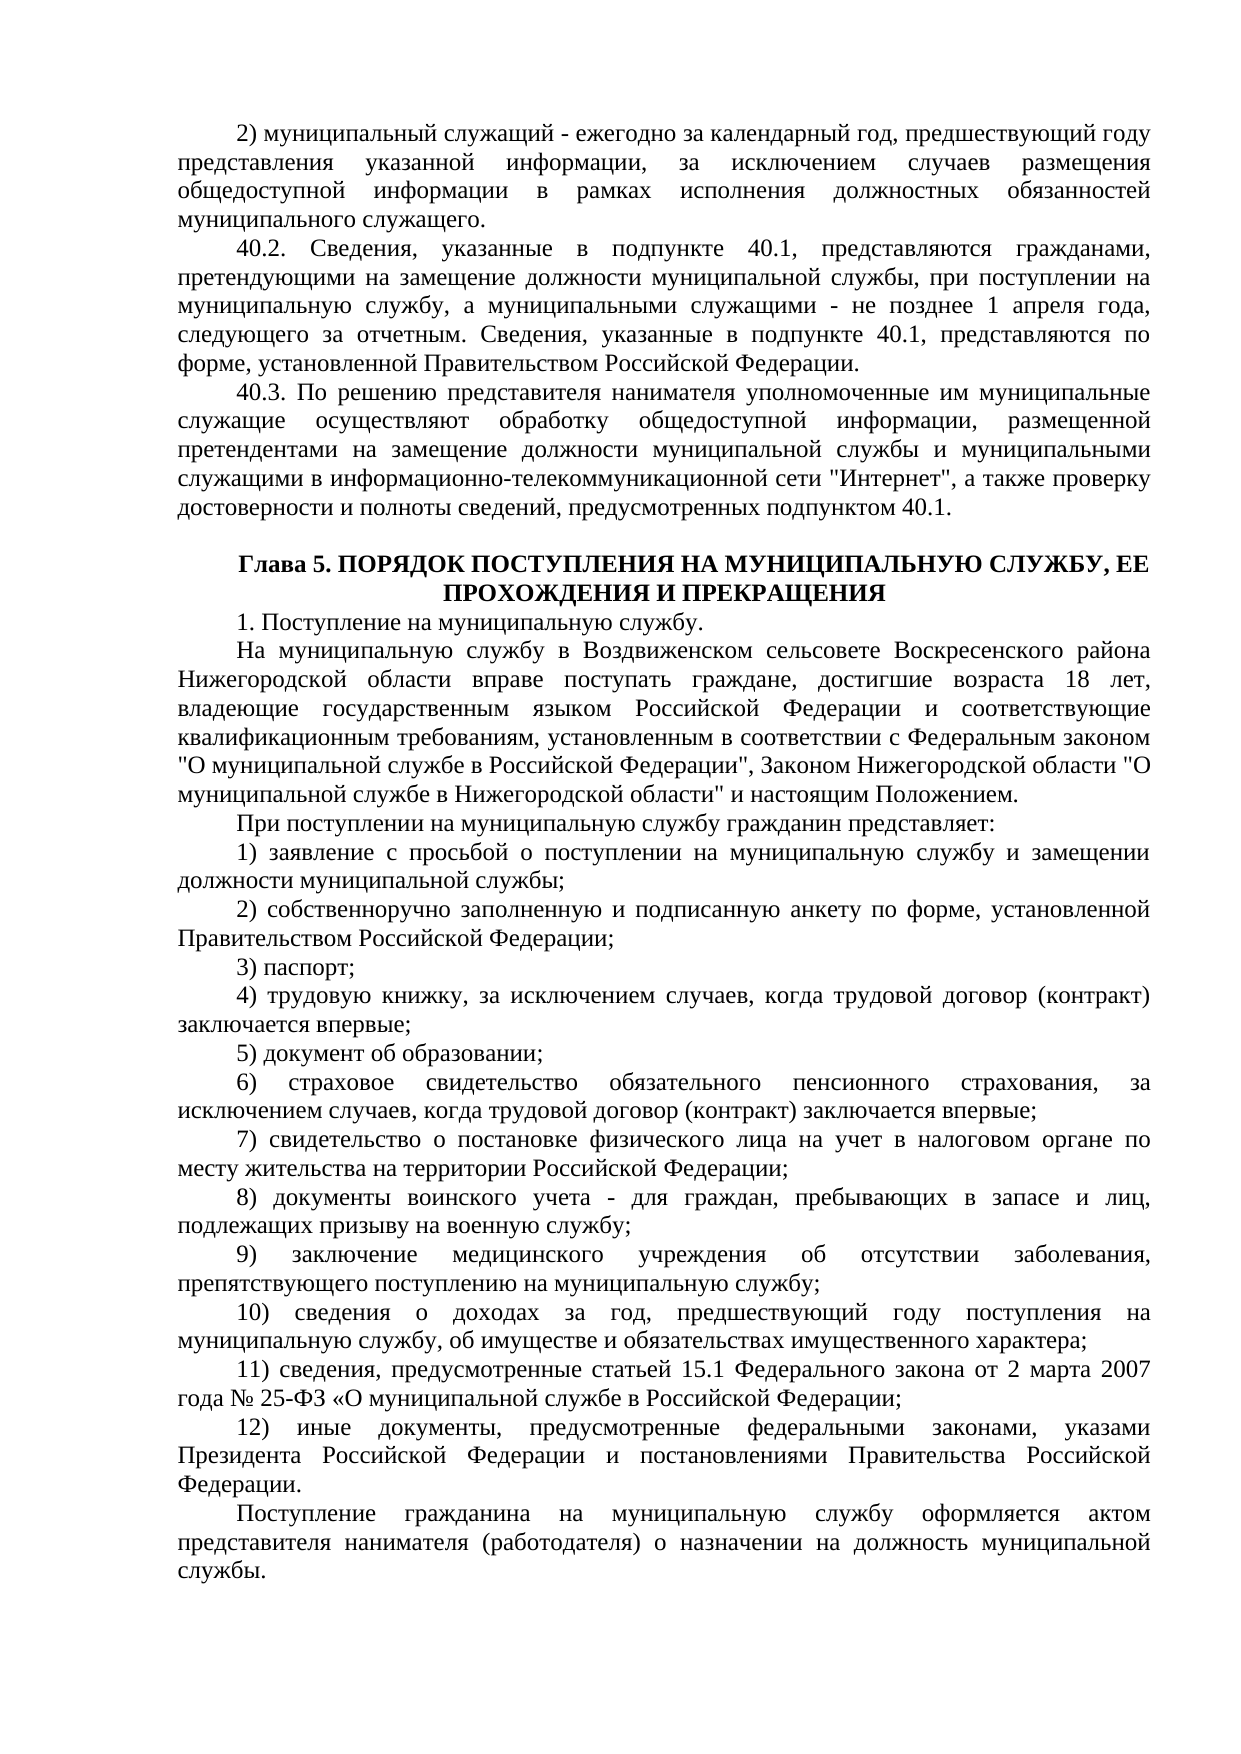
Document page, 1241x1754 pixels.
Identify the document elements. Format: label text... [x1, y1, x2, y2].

text 3) паспорт; [177, 952, 1152, 981]
text 10) сведения о доходах за год, предшествующий году поступления на муниципальную службу, об имуществе и обязательствах имущественного характера; [177, 1297, 1152, 1354]
text 5) документ об образовании; [177, 1038, 1152, 1067]
text При поступлении на муниципальную службу гражданин представляет: [177, 808, 1152, 837]
text Поступление гражданина на муниципальную службу оформляется актом представителя нанимателя (работодателя) о назначении на должность муниципальной службы. [177, 1498, 1152, 1584]
text 2) собственноручно заполненную и подписанную анкету по форме, установленной Правительством Российской Федерации; [177, 894, 1152, 952]
text 1) заявление с просьбой о поступлении на муниципальную службу и замещении должности муниципальной службы; [177, 837, 1152, 894]
text 11) сведения, предусмотренные статьей 15.1 Федерального закона от 2 марта 2007 года № 25-ФЗ «О муниципальной службе в Российской Федерации; [177, 1354, 1152, 1412]
text Глава 5. ПОРЯДОК ПОСТУПЛЕНИЯ НА МУНИЦИПАЛЬНУЮ СЛУЖБУ, ЕЕ ПРОХОЖДЕНИЯ И ПРЕКРАЩЕНИЯ [177, 549, 1152, 607]
text 4) трудовую книжку, за исключением случаев, когда трудовой договор (контракт) заключается впервые; [177, 981, 1152, 1038]
text 2) муниципальный служащий - ежегодно за календарный год, предшествующий году представления указанной информации, за исключением случаев размещения общедоступной информации в рамках исполнения должностных обязанностей муниципального служащего. [177, 118, 1152, 233]
text 9) заключение медицинского учреждения об отсутствии заболевания, препятствующего поступлению на муниципальную службу; [177, 1239, 1152, 1297]
text На муниципальную службу в Воздвиженском сельсовете Воскресенского района Нижегородской области вправе поступать граждане, достигшие возраста 18 лет, владеющие государственным языком Российской Федерации и соответствующие квалификационным требованиям, установленным в соответствии с Федеральным законом "О муниципальной службе в Российской Федерации", Законом Нижегородской области "О муниципальной службе в Нижегородской области" и настоящим Положением. [177, 636, 1152, 808]
text 40.3. По решению представителя нанимателя уполномоченные им муниципальные служащие осуществляют обработку общедоступной информации, размещенной претендентами на замещение должности муниципальной службы и муниципальными служащими в информационно-телекоммуникационной сети "Интернет", а также проверку достоверности и полноты сведений, предусмотренных подпунктом 40.1. [177, 377, 1152, 521]
text 1. Поступление на муниципальную службу. [177, 607, 1152, 636]
text 6) страховое свидетельство обязательного пенсионного страхования, за исключением случаев, когда трудовой договор (контракт) заключается впервые; [177, 1067, 1152, 1124]
text 12) иные документы, предусмотренные федеральными законами, указами Президента Российской Федерации и постановлениями Правительства Российской Федерации. [177, 1412, 1152, 1498]
text 40.2. Сведения, указанные в подпункте 40.1, представляются гражданами, претендующими на замещение должности муниципальной службы, при поступлении на муниципальную службу, а муниципальными служащими - не позднее 1 апреля года, следующего за отчетным. Сведения, указанные в подпункте 40.1, представляются по форме, установленной Правительством Российской Федерации. [177, 233, 1152, 377]
text 7) свидетельство о постановке физического лица на учет в налоговом органе по месту жительства на территории Российской Федерации; [177, 1124, 1152, 1182]
text 8) документы воинского учета - для граждан, пребывающих в запасе и лиц, подлежащих призыву на военную службу; [177, 1182, 1152, 1239]
